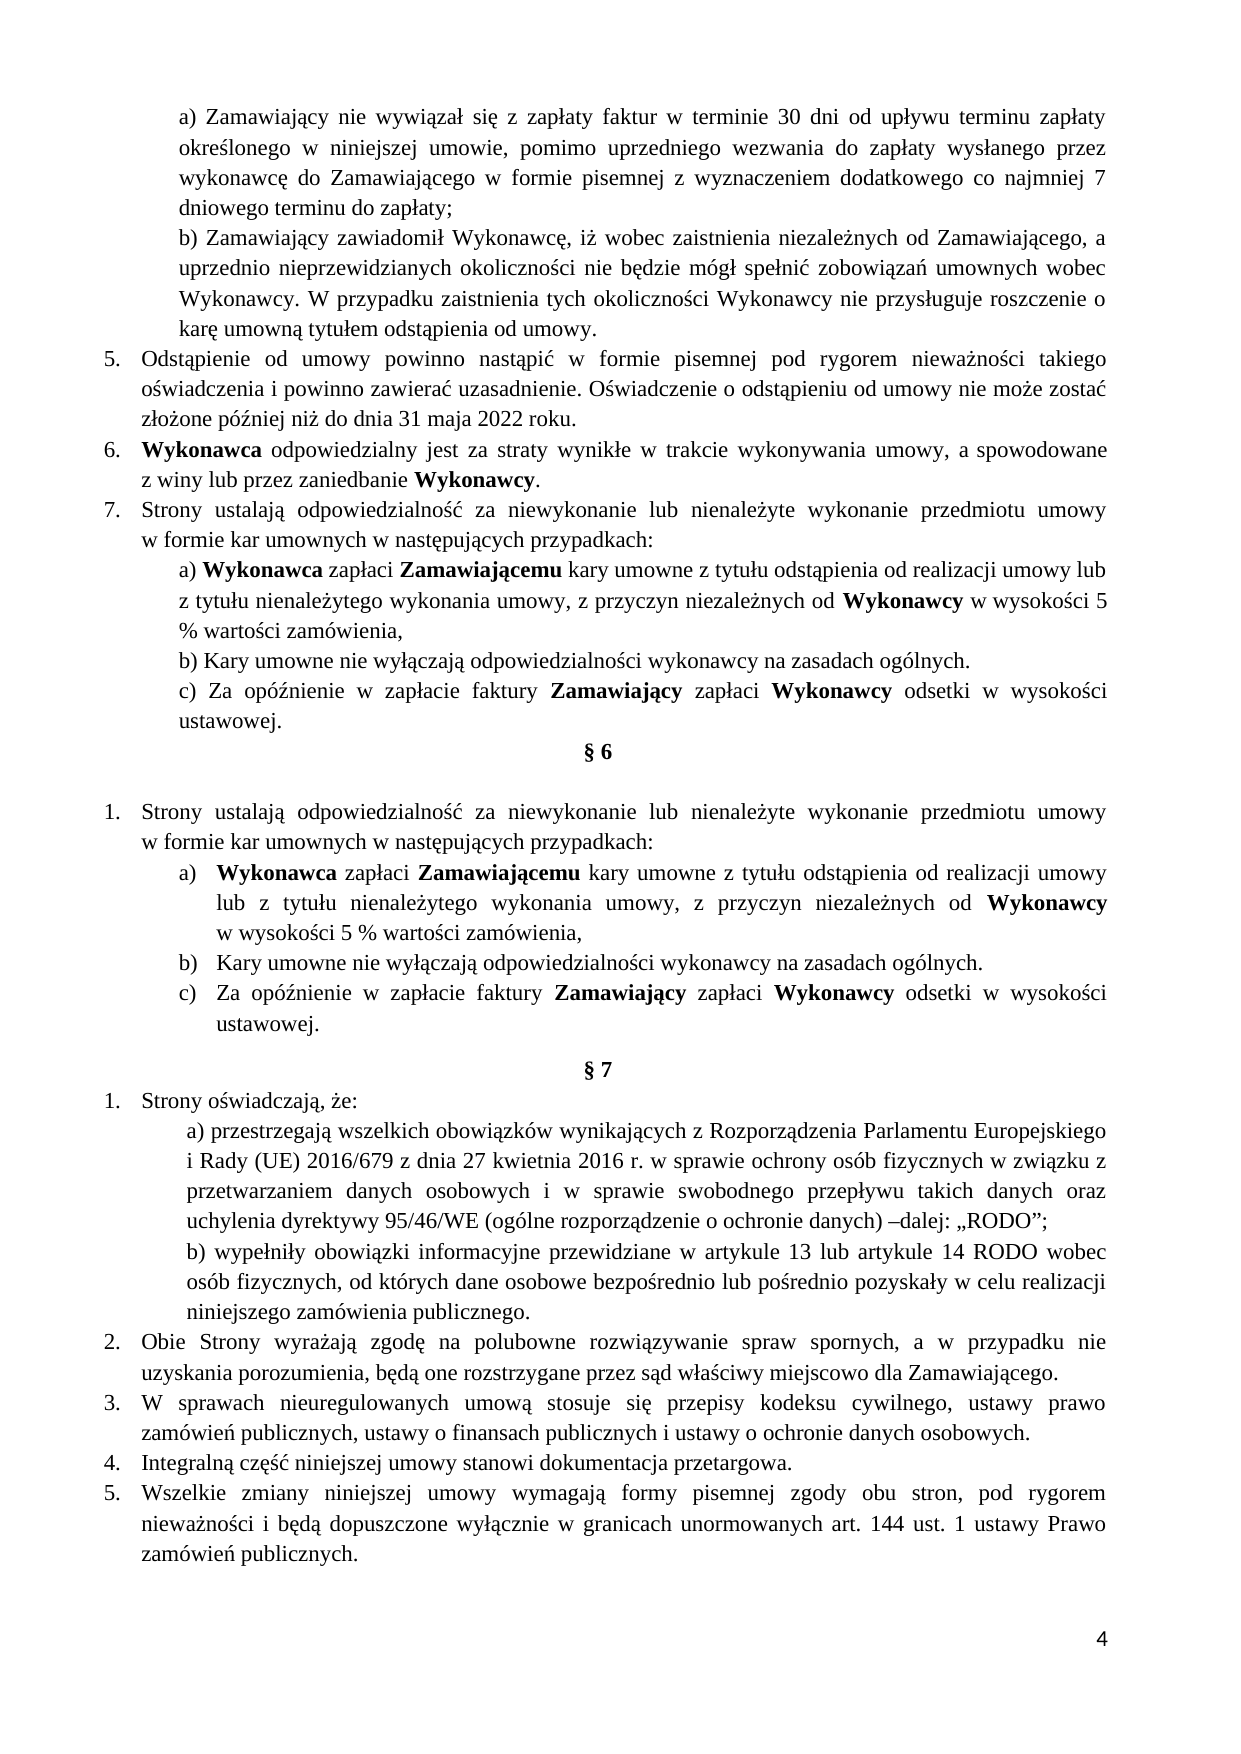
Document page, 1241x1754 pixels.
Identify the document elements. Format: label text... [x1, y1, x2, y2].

list Kary umowne nie wyłączają odpowiedzialności wykonawcy na zasadach ogólnych. [178, 949, 1107, 976]
list W sprawach nieuregulowanych umową stosuje się przepisy kodeksu cywilnego, ustawy prawo zamówień publicznych, ustawy o finansach publicznych i ustawy o ochronie danych osobowych. [103, 1389, 1107, 1445]
list Wykonawca odpowiedzialny jest za straty wynikłe w trakcie wykonywania umowy, a spowodowane z winy lub przez zaniedbanie Wykonawcy. [103, 436, 1107, 492]
list § 7 [555, 1057, 1107, 1083]
list Integralną część niniejszej umowy stanowi dokumentacja przetargowa. [103, 1449, 1107, 1476]
list Odstąpienie od umowy powinno nastąpić w formie pisemnej pod rygorem nieważności takiego oświadczenia i powinno zawierać uzasadnienie. Oświadczenie o odstąpieniu od umowy nie może zostać złożone później niż do dnia 31 maja 2022 roku. [103, 345, 1107, 432]
list b) wypełniły obowiązki informacyjne przewidziane w artykule 13 lub artykule 14 RODO wobec osób fizycznych, od których dane osobowe bezpośrednio lub pośrednio pozyskały w celu realizacji niniejszego zamówienia publicznego. [186, 1238, 1107, 1324]
list b) Kary umowne nie wyłączają odpowiedzialności wykonawcy na zasadach ogólnych. [178, 647, 1107, 673]
list Strony oświadczają, że: [103, 1087, 1107, 1113]
list Strony ustalają odpowiedzialność za niewykonanie lub nienależyte wykonanie przedmiotu umowy w formie kar umownych w następujących przypadkach: [103, 798, 1107, 855]
list b) Zamawiający zawiadomił Wykonawcę, iż wobec zaistnienia niezależnych od Zamawiającego, a uprzednio nieprzewidzianych okoliczności nie będzie mógł spełnić zobowiązań umownych wobec Wykonawcy. W przypadku zaistnienia tych okoliczności Wykonawcy nie przysługuje roszczenie o karę umowną tytułem odstąpienia od umowy. [178, 224, 1107, 341]
list Za opóźnienie w zapłacie faktury Zamawiający zapłaci Wykonawcy odsetki w wysokości ustawowej. [178, 979, 1107, 1036]
list § 6 [555, 738, 1107, 764]
list a) przestrzegają wszelkich obowiązków wynikających z Rozporządzenia Parlamentu Europejskiego i Rady (UE) 2016/679 z dnia 27 kwietnia 2016 r. w sprawie ochrony osób fizycznych w związku z przetwarzaniem danych osobowych i w sprawie swobodnego przepływu takich danych oraz uchylenia dyrektywy 95/46/WE (ogólne rozporządzenie o ochronie danych) –dalej: „RODO”; [186, 1117, 1107, 1234]
list c) Za opóźnienie w zapłacie faktury Zamawiający zapłaci Wykonawcy odsetki w wysokości ustawowej. [178, 677, 1107, 734]
list Wykonawca zapłaci Zamawiającemu kary umowne z tytułu odstąpienia od realizacji umowy lub z tytułu nienależytego wykonania umowy, z przyczyn niezależnych od Wykonawcy w wysokości 5 % wartości zamówienia, [178, 859, 1107, 945]
list Wszelkie zmiany niniejszej umowy wymagają formy pisemnej zgody obu stron, pod rygorem nieważności i będą dopuszczone wyłącznie w granicach unormowanych art. 144 ust. 1 ustawy Prawo zamówień publicznych. [103, 1479, 1107, 1566]
list a) Wykonawca zapłaci Zamawiającemu kary umowne z tytułu odstąpienia od realizacji umowy lub z tytułu nienależytego wykonania umowy, z przyczyn niezależnych od Wykonawcy w wysokości 5 % wartości zamówienia, [178, 557, 1107, 643]
list Strony ustalają odpowiedzialność za niewykonanie lub nienależyte wykonanie przedmiotu umowy w formie kar umownych w następujących przypadkach: [103, 496, 1107, 553]
list a) Zamawiający nie wywiązał się z zapłaty faktur w terminie 30 dni od upływu terminu zapłaty określonego w niniejszej umowie, pomimo uprzedniego wezwania do zapłaty wysłanego przez wykonawcę do Zamawiającego w formie pisemnej z wyznaczeniem dodatkowego co najmniej 7 dniowego terminu do zapłaty; [178, 103, 1107, 220]
list Obie Strony wyrażają zgodę na polubowne rozwiązywanie spraw spornych, a w przypadku nie uzyskania porozumienia, będą one rozstrzygane przez sąd właściwy miejscowo dla Zamawiającego. [103, 1328, 1107, 1385]
